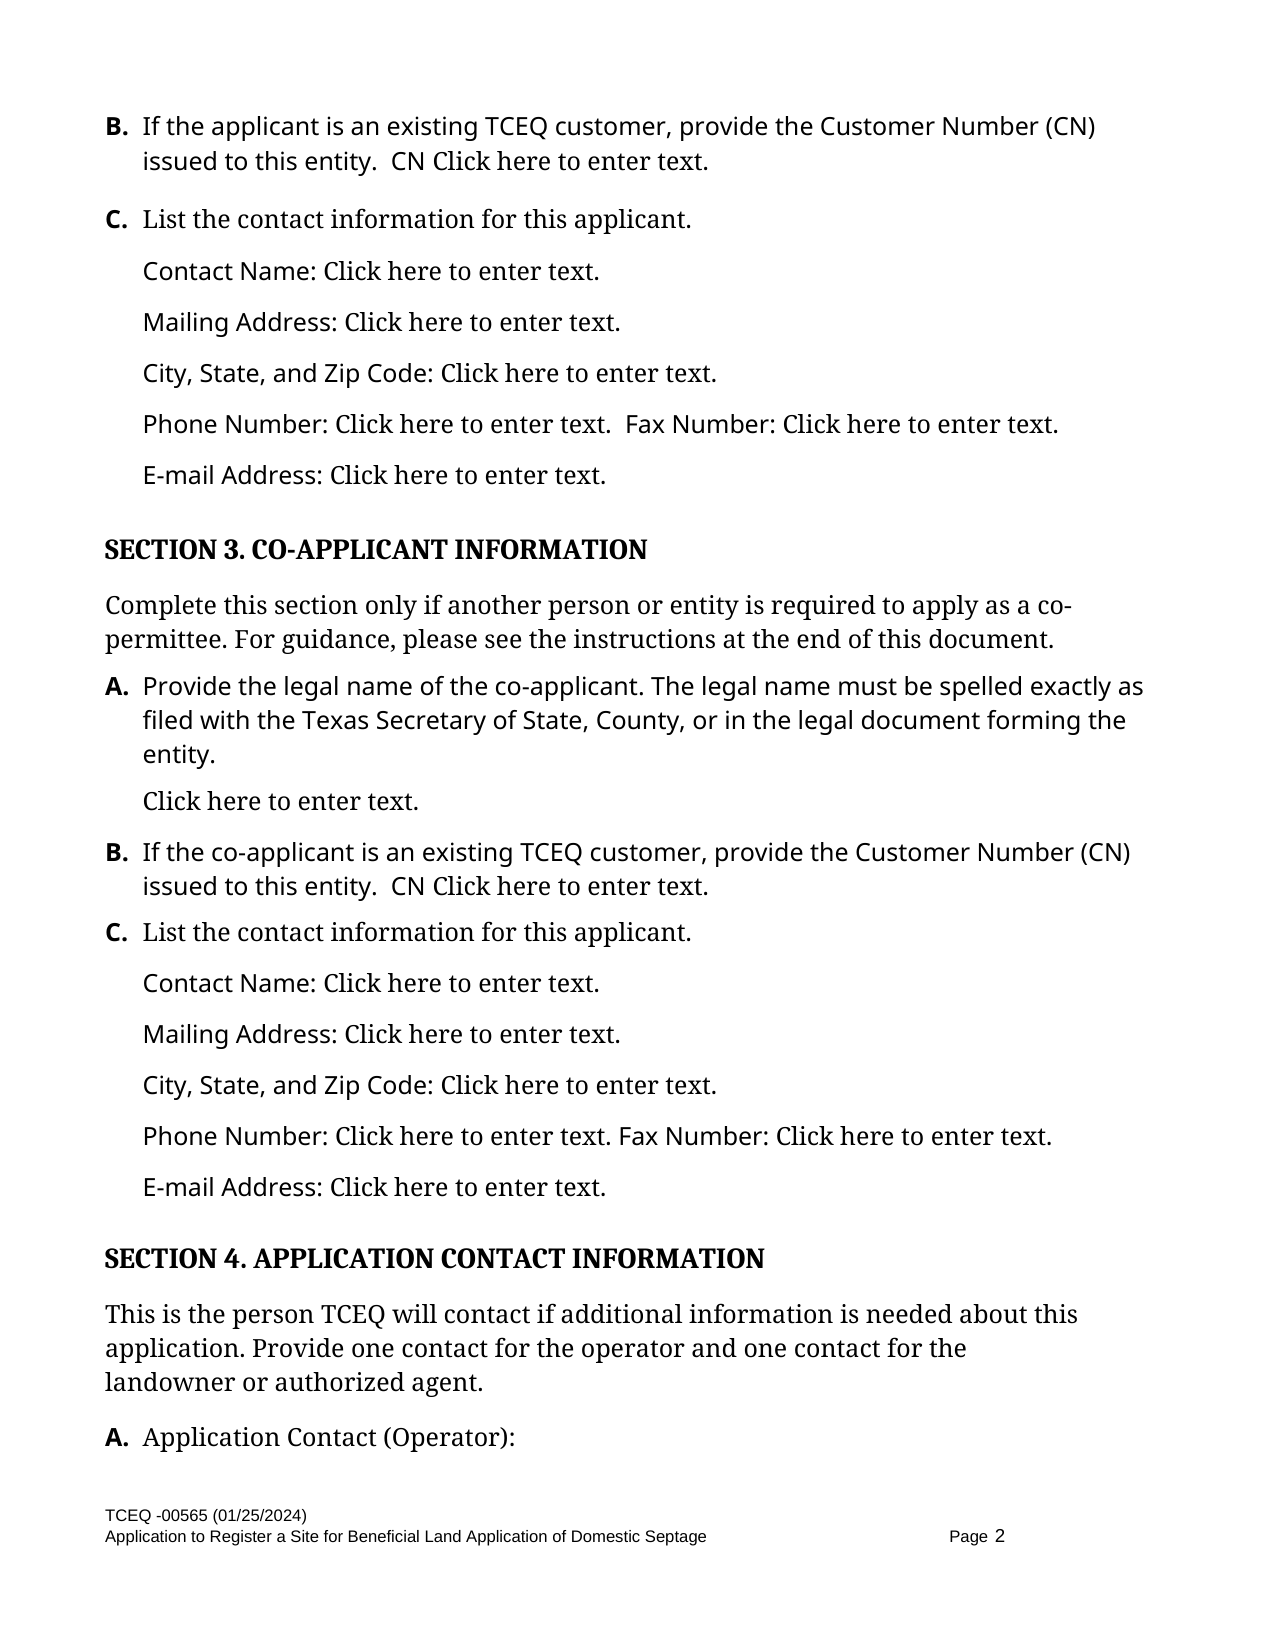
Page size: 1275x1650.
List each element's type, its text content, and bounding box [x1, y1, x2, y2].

text : [142, 253, 1170, 287]
